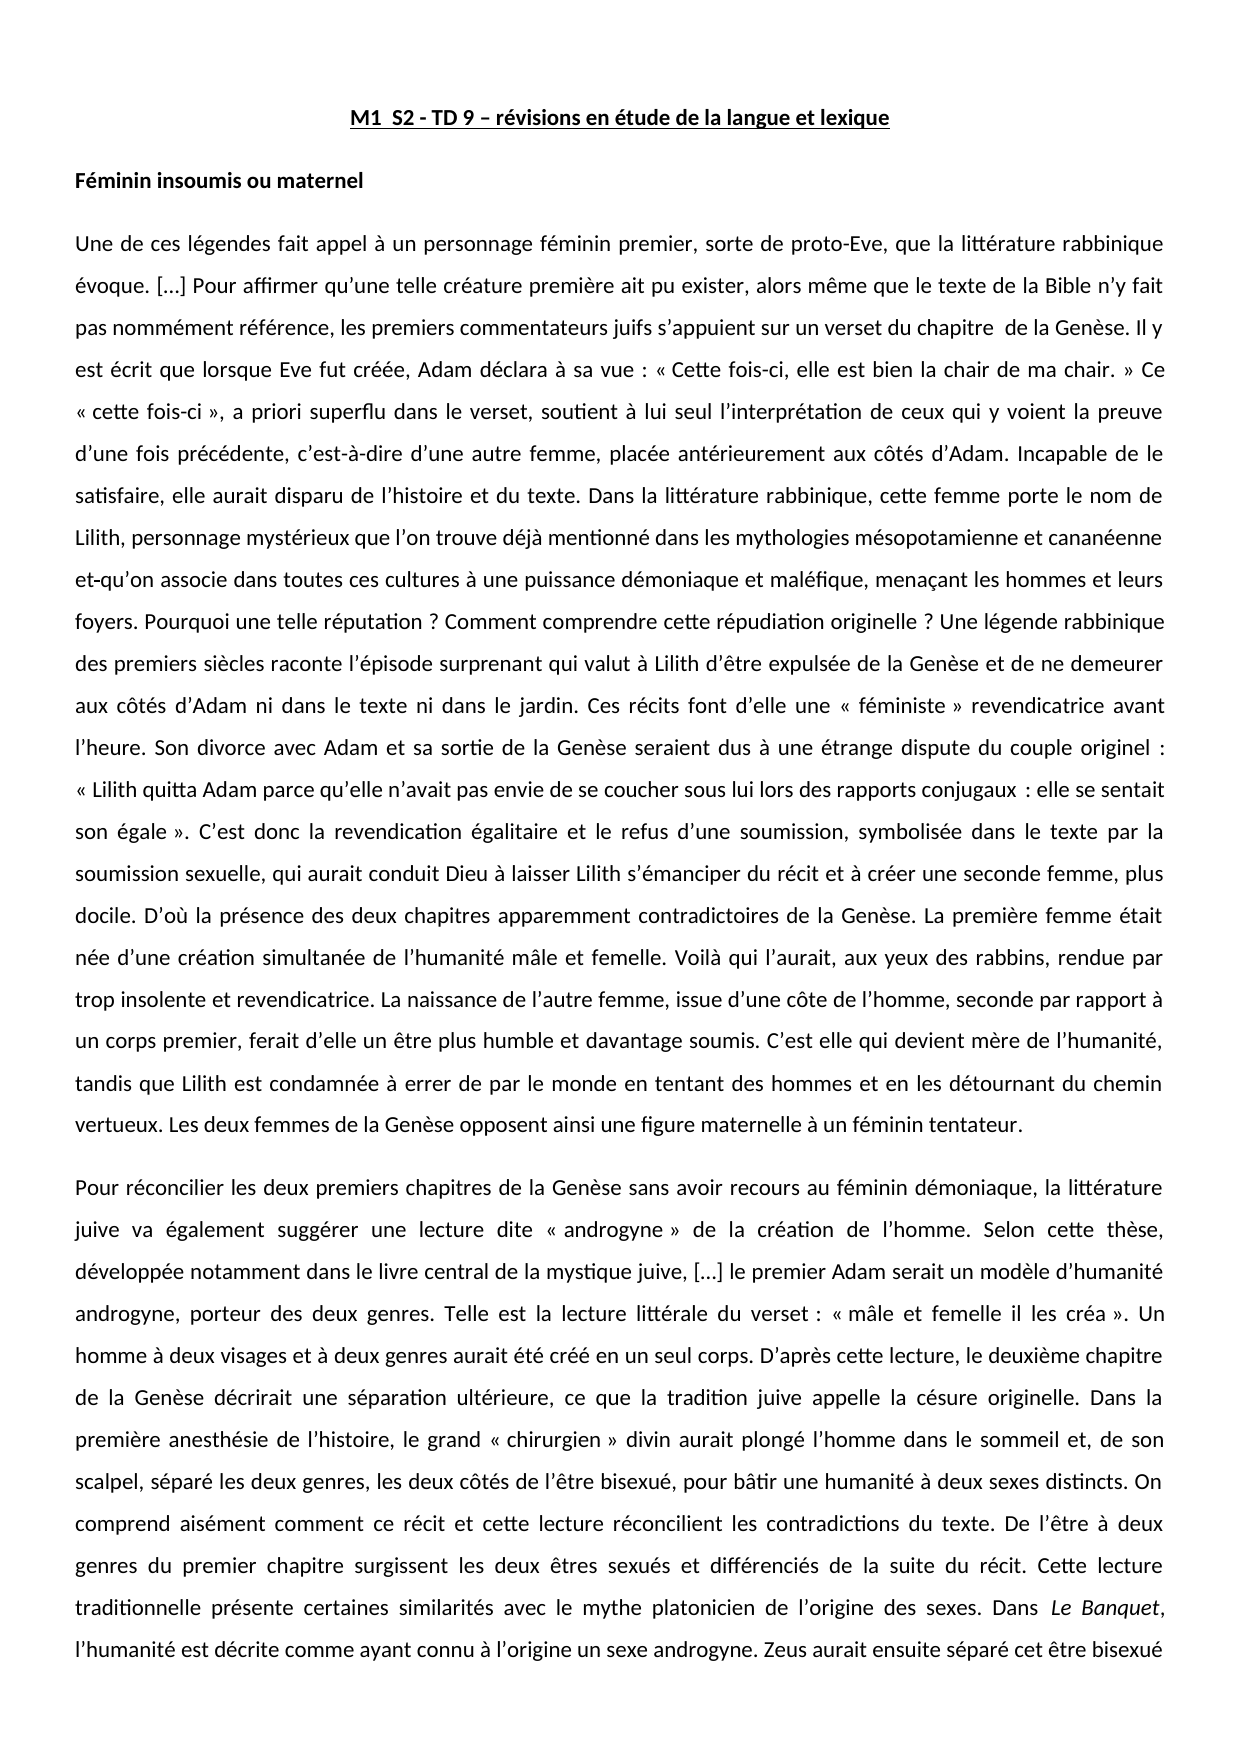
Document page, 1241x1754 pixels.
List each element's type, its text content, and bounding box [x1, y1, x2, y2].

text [75, 1173, 1165, 1663]
text Féminin insoumis ou maternel [75, 166, 1165, 194]
text Une de ces légendes fait appel à un personnage féminin premier, sorte de proto-Eve, que la littérature rabbinique évoque. […] Pour affirmer qu’une telle créature première ait pu exister, alors même que le texte de la Bible n’y fait pas nommément référence, les premiers commentateurs juifs s’appuient sur un verset du chapitre de la Genèse. Il y est écrit que lorsque Eve fut créée, Adam déclara à sa vue : « Cette fois-ci, elle est bien la chair de ma chair. » Ce « cette fois-ci », a priori superflu dans le verset, soutient à lui seul l’interprétation de ceux qui y voient la preuve d’une fois précédente, c’est-à-dire d’une autre femme, placée antérieurement aux côtés d’Adam. Incapable de le satisfaire, elle aurait disparu de l’histoire et du texte. Dans la littérature rabbinique, cette femme porte le nom de Lilith, personnage mystérieux que l’on trouve déjà mentionné dans les mythologies mésopotamienne et cananéenne et qu’on associe dans toutes ces cultures à une puissance démoniaque et maléfique, menaçant les hommes et leurs foyers. Pourquoi une telle réputation ? Comment comprendre cette répudiation originelle ? Une légende rabbinique des premiers siècles raconte l’épisode surprenant qui valut à Lilith d’être expulsée de la Genèse et de ne demeurer aux côtés d’Adam ni dans le texte ni dans le jardin. Ces récits font d’elle une « féministe » revendicatrice avant l’heure. Son divorce avec Adam et sa sortie de la Genèse seraient dus à une étrange dispute du couple originel : « Lilith quitta Adam parce qu’elle n’avait pas envie de se coucher sous lui lors des rapports conjugaux : elle se sentait son égale ». C’est donc la revendication égalitaire et le refus d’une soumission, symbolisée dans le texte par la soumission sexuelle, qui aurait conduit Dieu à laisser Lilith s’émanciper du récit et à créer une seconde femme, plus docile. D’où la présence des deux chapitres apparemment contradictoires de la Genèse. La première femme était née d’une création simultanée de l’humanité mâle et femelle. Voilà qui l’aurait, aux yeux des rabbins, rendue par trop insolente et revendicatrice. La naissance de l’autre femme, issue d’une côte de l’homme, seconde par rapport à un corps premier, ferait d’elle un être plus humble et davantage soumis. C’est elle qui devient mère de l’humanité, tandis que Lilith est condamnée à errer de par le monde en tentant des hommes et en les détournant du chemin vertueux. Les deux femmes de la Genèse opposent ainsi une figure maternelle à un féminin tentateur. [75, 229, 1165, 1139]
text M1 S2 - TD 9 – révisions en étude de la langue et lexique [75, 103, 1165, 131]
